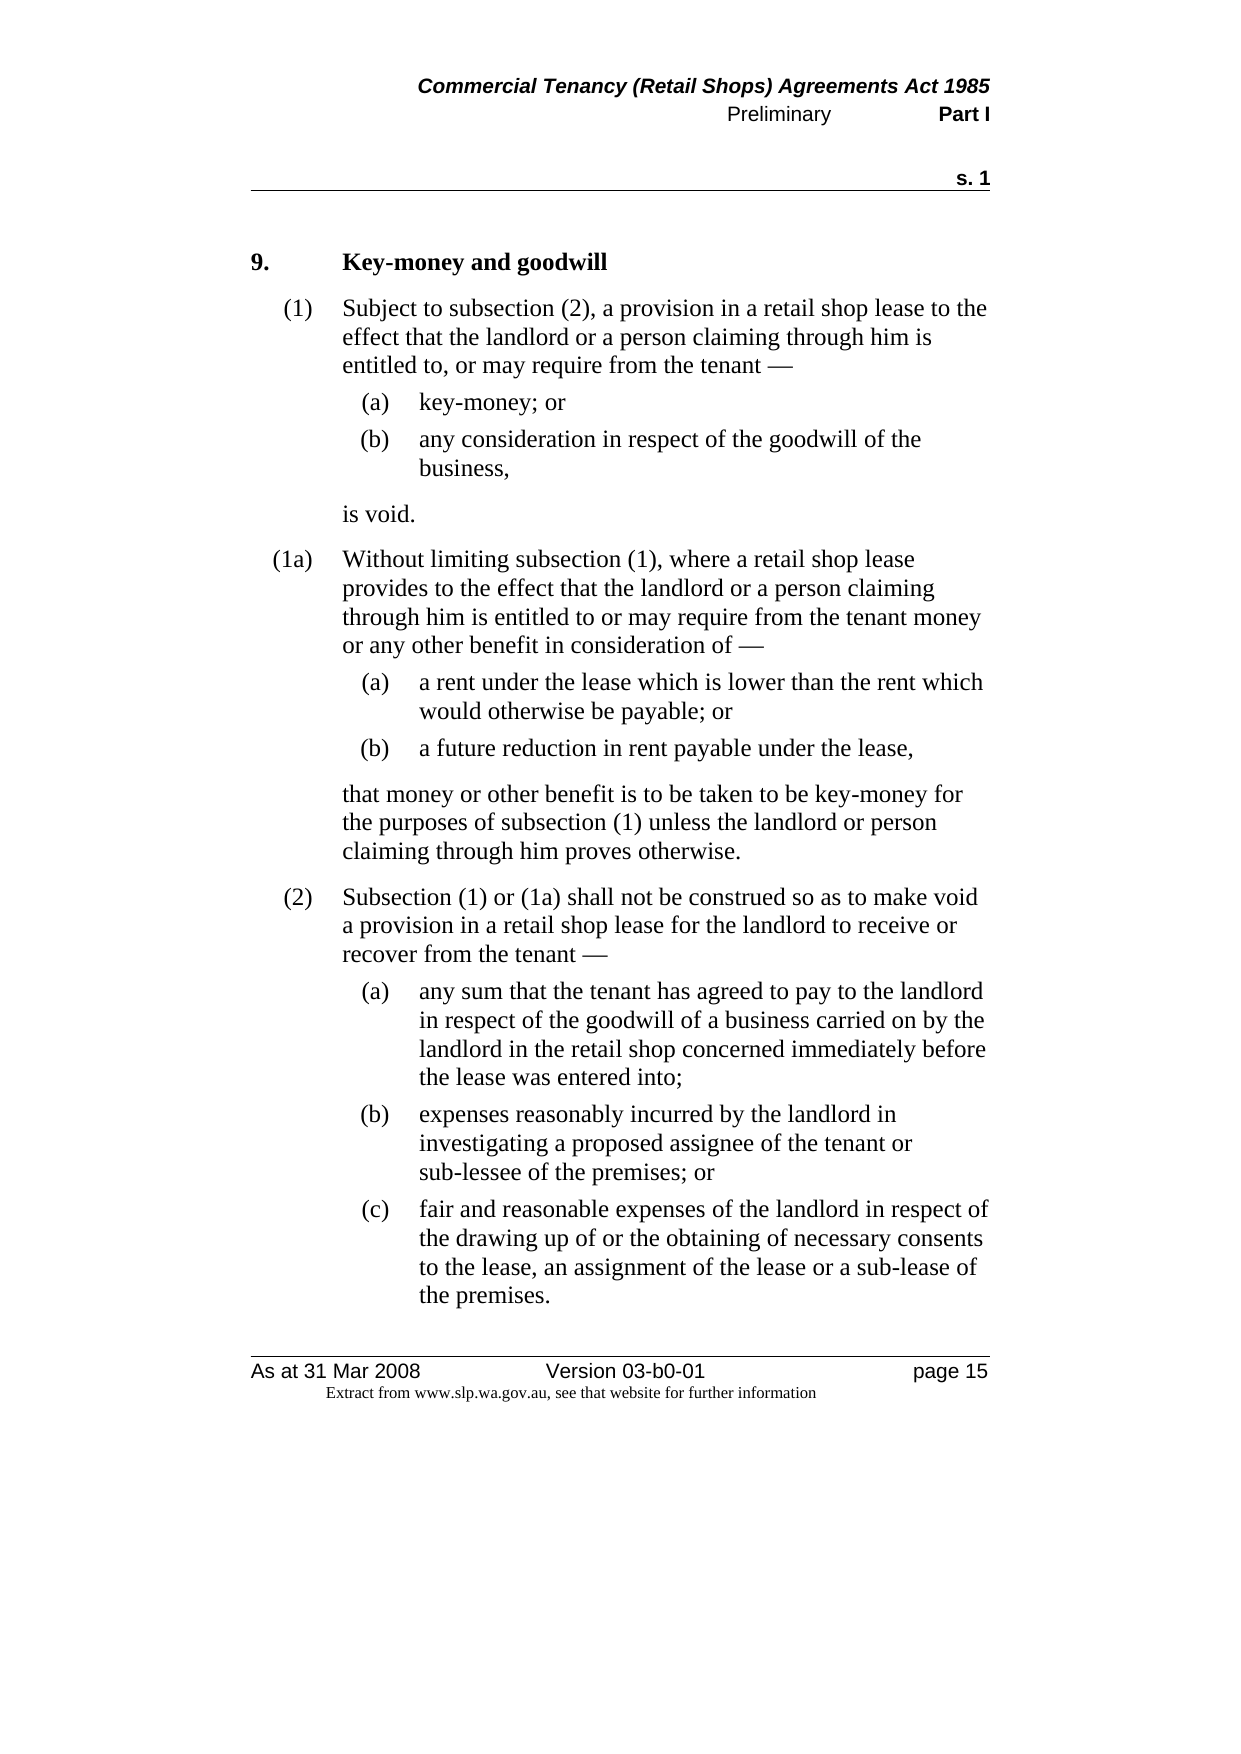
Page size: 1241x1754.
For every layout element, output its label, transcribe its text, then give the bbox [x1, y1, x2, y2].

subtitle 9. Key-money and goodwill [251, 247, 990, 276]
text (a) key-money; or [251, 387, 990, 416]
text (1) Subject to subsection (2), a provision in a retail shop lease to the effect that the landlord or a person claiming through him is entitled to, or may require from the tenant — [251, 293, 990, 379]
text (a) a rent under the lease which is lower than the rent which would otherwise be payable; or [251, 667, 990, 725]
text (1a) Without limiting subsection (1), where a retail shop lease provides to the effect that the landlord or a person claiming through him is entitled to or may require from the tenant money or any other benefit in consideration of — [251, 544, 990, 659]
text that money or other benefit is to be taken to be key-money for the purposes of subsection (1) unless the landlord or person claiming through him proves otherwise. [251, 779, 990, 865]
text (a) any sum that the tenant has agreed to pay to the landlord in respect of the goodwill of a business carried on by the landlord in the retail shop concerned immediately before the lease was entered into; [251, 976, 990, 1091]
text is void. [251, 499, 990, 527]
text (b) any consideration in respect of the goodwill of the business, [251, 424, 990, 482]
text (b) a future reduction in rent payable under the lease, [251, 733, 990, 762]
text (b) expenses reasonably incurred by the landlord in investigating a proposed assignee of the tenant or sub-lessee of the premises; or [251, 1099, 990, 1186]
text (c) fair and reasonable expenses of the landlord in respect of the drawing up of or the obtaining of necessary consents to the lease, an assignment of the lease or a sub-lease of the premises. [251, 1194, 990, 1309]
text (2) Subsection (1) or (1a) shall not be construed so as to make void a provision in a retail shop lease for the landlord to receive or recover from the tenant — [251, 882, 990, 968]
